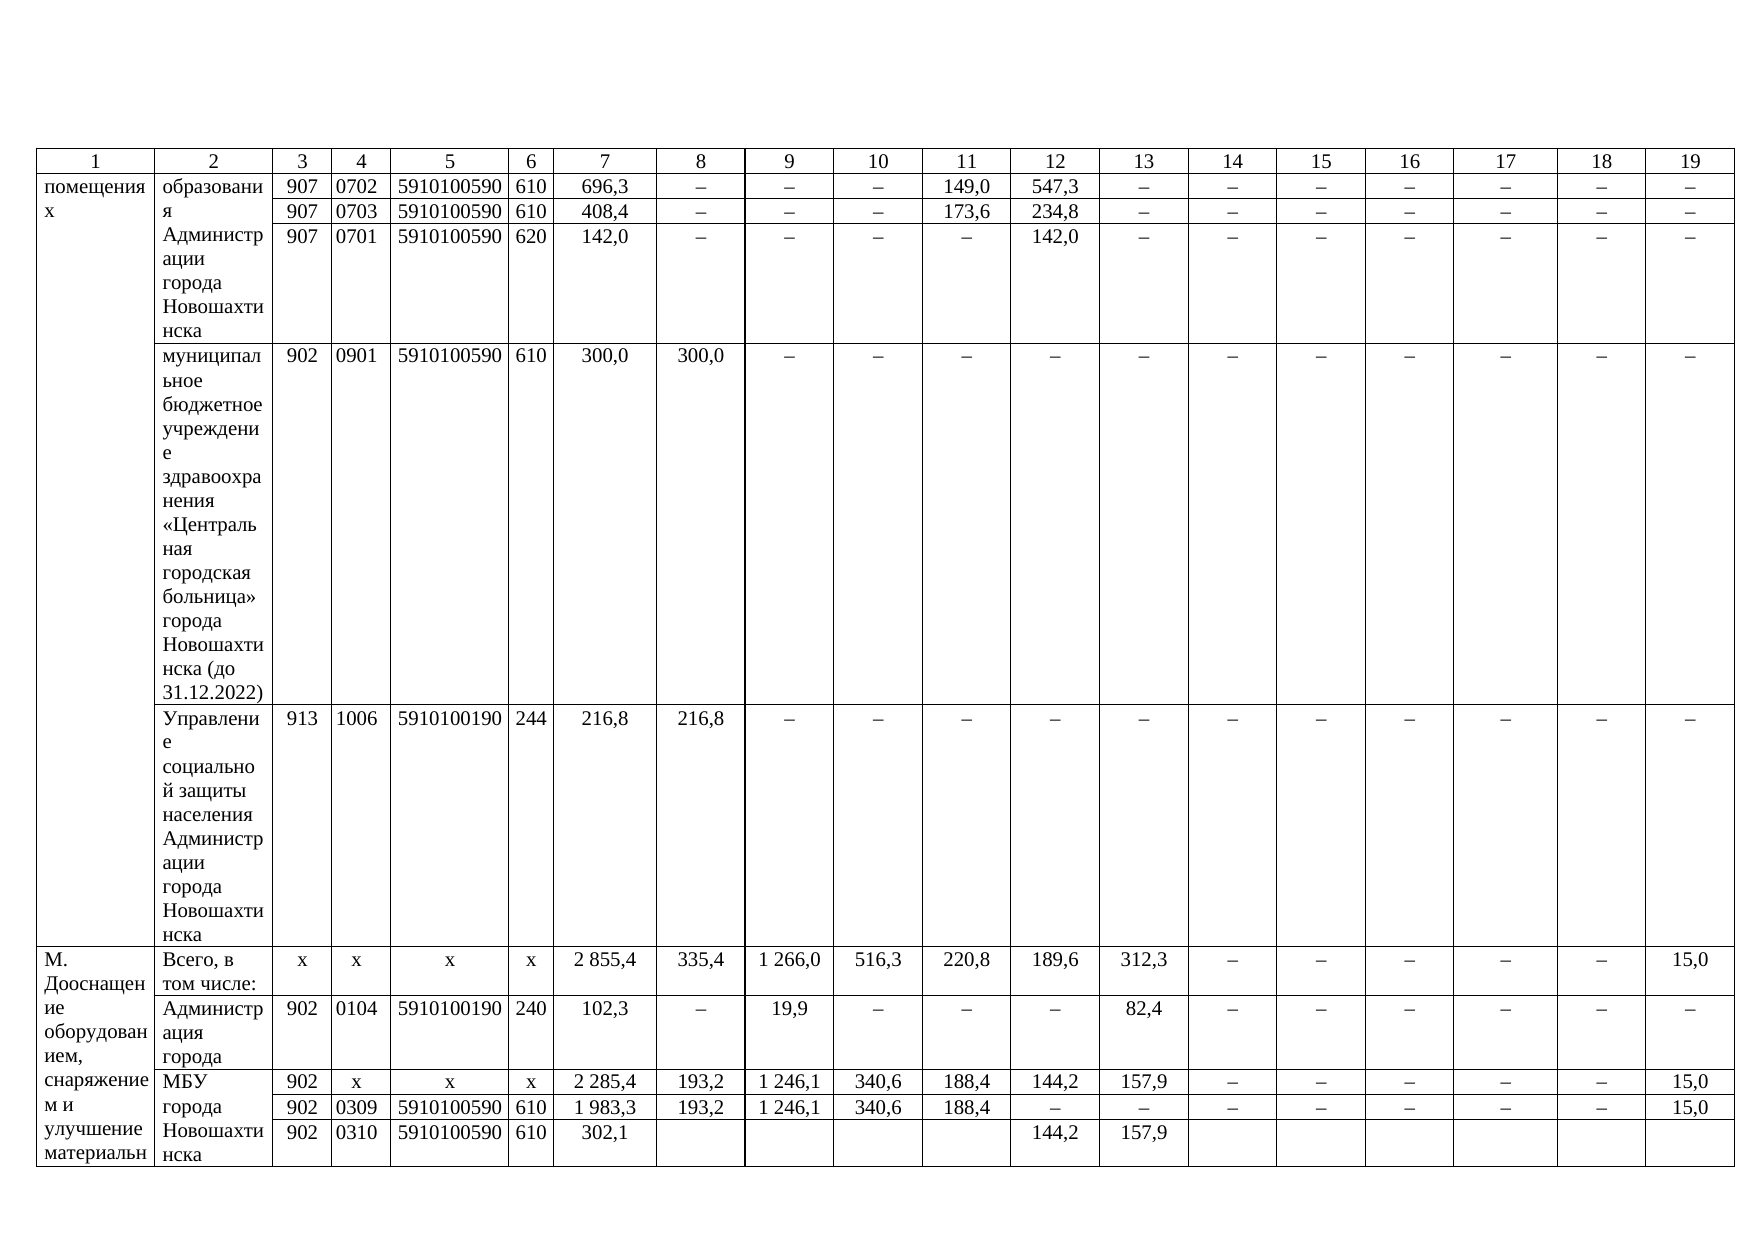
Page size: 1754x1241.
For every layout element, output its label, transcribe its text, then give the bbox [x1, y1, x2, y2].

table_cell – [923, 224, 1010, 342]
table_cell – [1100, 174, 1188, 198]
table_cell Администрация города [155, 996, 272, 1068]
table_cell – [1100, 224, 1188, 342]
table_cell 335,4 [657, 947, 744, 995]
table_cell – [1366, 705, 1453, 946]
table_cell 0309 [332, 1095, 390, 1119]
table_cell 0310 [332, 1120, 390, 1166]
table_cell 193,2 [657, 1095, 744, 1119]
table_cell 173,6 [923, 199, 1010, 223]
table_cell 1006 [332, 705, 390, 946]
table_cell 220,8 [923, 947, 1010, 995]
table_cell – [1454, 1095, 1557, 1119]
table_cell 610 [509, 1095, 553, 1119]
table_cell – [1277, 224, 1365, 342]
table_cell – [1454, 344, 1557, 704]
table_cell – [1189, 1095, 1276, 1119]
table_cell Всего, в том числе: [155, 947, 272, 995]
table_cell – [1277, 344, 1365, 704]
table_cell 516,3 [834, 947, 922, 995]
table_cell – [1558, 996, 1645, 1068]
table_cell – [923, 344, 1010, 704]
table_cell – [834, 224, 922, 342]
table_cell – [923, 705, 1010, 946]
table_header 15 [1277, 149, 1365, 173]
table_cell [1189, 1120, 1276, 1166]
table_cell – [746, 705, 833, 946]
table_cell 19,9 [746, 996, 833, 1068]
table_cell [923, 1120, 1010, 1166]
table_cell [1454, 1120, 1557, 1166]
table_cell 82,4 [1100, 996, 1188, 1068]
table_cell 188,4 [923, 1070, 1010, 1093]
table_header 5 [391, 149, 508, 173]
table_cell М. Дооснащение оборудованием, снаряжением и улучшение материально-техни-ческой базы [37, 947, 154, 1166]
table_cell 913 [273, 705, 331, 946]
table_cell – [1646, 996, 1734, 1068]
table_cell – [1189, 1070, 1276, 1093]
table_cell – [746, 344, 833, 704]
table_cell – [1011, 344, 1099, 704]
table_cell 902 [273, 996, 331, 1068]
table_cell 302,1 [554, 1120, 656, 1166]
table_header 6 [509, 149, 553, 173]
table_cell – [1366, 1070, 1453, 1093]
table_cell 234,8 [1011, 199, 1099, 223]
table_cell – [1558, 947, 1645, 995]
table_cell – [657, 224, 744, 342]
table_cell – [834, 996, 922, 1068]
table_cell 0701 [332, 224, 390, 342]
table_cell 0702 [332, 174, 390, 198]
table_cell – [1646, 224, 1734, 342]
table_cell 1 983,3 [554, 1095, 656, 1119]
table_cell 157,9 [1100, 1070, 1188, 1093]
table_cell 142,0 [554, 224, 656, 342]
table_header 1 [37, 149, 154, 173]
table_cell – [1558, 224, 1645, 342]
table_cell – [1011, 996, 1099, 1068]
table_cell МБУ города Новошахтинска «Управление по делам ГО и ЧС» [155, 1070, 272, 1166]
table_cell 300,0 [657, 344, 744, 704]
table_header 18 [1558, 149, 1645, 173]
table_cell [1277, 1120, 1365, 1166]
table_cell – [1189, 199, 1276, 223]
table_cell 907 [273, 174, 331, 198]
table_cell – [746, 199, 833, 223]
table_cell – [923, 996, 1010, 1068]
table_cell – [1277, 174, 1365, 198]
table_cell – [1454, 996, 1557, 1068]
table_cell – [1454, 947, 1557, 995]
table_cell 1 246,1 [746, 1070, 833, 1093]
table_header 11 [923, 149, 1010, 173]
table_cell 5910100590 [391, 1095, 508, 1119]
table_cell 5910100190 [391, 705, 508, 946]
table_cell 408,4 [554, 199, 656, 223]
table_cell 610 [509, 344, 553, 704]
table_cell х [509, 947, 553, 995]
table_header 12 [1011, 149, 1099, 173]
table_cell [746, 1120, 833, 1166]
table_cell – [1454, 199, 1557, 223]
table_cell х [332, 947, 390, 995]
table_header 4 [332, 149, 390, 173]
table_cell 149,0 [923, 174, 1010, 198]
table_cell – [1277, 947, 1365, 995]
table_cell – [1277, 1070, 1365, 1093]
table_cell – [1366, 174, 1453, 198]
table_cell 15,0 [1646, 1095, 1734, 1119]
table_cell – [1646, 199, 1734, 223]
table_cell 5910100590 [391, 174, 508, 198]
table_cell 15,0 [1646, 947, 1734, 995]
table_header 17 [1454, 149, 1557, 173]
table_cell – [1189, 344, 1276, 704]
table_cell [1366, 1120, 1453, 1166]
table_cell – [1646, 705, 1734, 946]
table_cell 15,0 [1646, 1070, 1734, 1093]
table_cell – [1558, 1095, 1645, 1119]
table_cell – [657, 996, 744, 1068]
table_cell 144,2 [1011, 1120, 1099, 1166]
table_header 2 [155, 149, 272, 173]
table_header 19 [1646, 149, 1734, 173]
table_cell 610 [509, 174, 553, 198]
table_cell 300,0 [554, 344, 656, 704]
table_cell 610 [509, 1120, 553, 1166]
table_header 7 [554, 149, 656, 173]
table_cell – [1366, 344, 1453, 704]
table_cell – [1558, 344, 1645, 704]
table_cell – [1454, 174, 1557, 198]
table_cell [1558, 1120, 1645, 1166]
table_cell – [1189, 996, 1276, 1068]
table_cell муниципальное бюджетное учреждение здравоохранения «Центральная городская больница» города Новошахтинска (до 31.12.2022) [155, 344, 272, 704]
table_header 14 [1189, 149, 1276, 173]
table_cell 610 [509, 199, 553, 223]
table_cell – [1454, 1070, 1557, 1093]
table_cell – [1100, 1095, 1188, 1119]
table_cell – [834, 344, 922, 704]
table_cell 902 [273, 344, 331, 704]
table_cell – [1189, 174, 1276, 198]
table_cell – [1277, 1095, 1365, 1119]
table_cell 1 246,1 [746, 1095, 833, 1119]
table_cell – [1366, 1095, 1453, 1119]
table_cell 216,8 [657, 705, 744, 946]
table_cell 142,0 [1011, 224, 1099, 342]
table_cell 5910100590 [391, 1120, 508, 1166]
table_cell х [391, 947, 508, 995]
table_cell – [1011, 1095, 1099, 1119]
table_cell – [1189, 224, 1276, 342]
table_cell 189,6 [1011, 947, 1099, 995]
table_cell – [1646, 344, 1734, 704]
table_cell 907 [273, 199, 331, 223]
table_cell – [1366, 224, 1453, 342]
table_cell Управление социальной защиты населения Администрации города Новошахтинска [155, 705, 272, 946]
table_header 16 [1366, 149, 1453, 173]
table_cell – [746, 174, 833, 198]
table_cell – [834, 174, 922, 198]
table_cell 216,8 [554, 705, 656, 946]
table_cell – [1011, 705, 1099, 946]
table_cell – [657, 174, 744, 198]
table_cell [1646, 1120, 1734, 1166]
table_cell 2 285,4 [554, 1070, 656, 1093]
table_cell 2 855,4 [554, 947, 656, 995]
table_cell – [1277, 705, 1365, 946]
table_cell 5910100590 [391, 199, 508, 223]
table_cell – [1100, 199, 1188, 223]
table_cell 240 [509, 996, 553, 1068]
table_cell [834, 1120, 922, 1166]
table_cell 902 [273, 1070, 331, 1093]
table_cell – [1189, 947, 1276, 995]
table_cell 5910100590 [391, 344, 508, 704]
table_cell 188,4 [923, 1095, 1010, 1119]
table_cell 696,3 [554, 174, 656, 198]
table_header 13 [1100, 149, 1188, 173]
table_cell – [1366, 199, 1453, 223]
table_cell 5910100590 [391, 224, 508, 342]
table_cell – [746, 224, 833, 342]
table_cell – [1189, 705, 1276, 946]
table_cell 547,3 [1011, 174, 1099, 198]
table_cell 193,2 [657, 1070, 744, 1093]
table_cell 0703 [332, 199, 390, 223]
table_cell – [834, 705, 922, 946]
table_cell 620 [509, 224, 553, 342]
table_cell х [273, 947, 331, 995]
table_cell – [1366, 996, 1453, 1068]
table_cell 1 266,0 [746, 947, 833, 995]
table_cell 0104 [332, 996, 390, 1068]
table_cell 0901 [332, 344, 390, 704]
table_cell 340,6 [834, 1070, 922, 1093]
table_cell – [834, 199, 922, 223]
table_cell х [332, 1070, 390, 1093]
table_cell – [1277, 199, 1365, 223]
table_header 8 [657, 149, 744, 173]
table_cell 5910100190 [391, 996, 508, 1068]
table_cell 340,6 [834, 1095, 922, 1119]
table_cell 312,3 [1100, 947, 1188, 995]
table_cell 902 [273, 1120, 331, 1166]
table_cell – [1366, 947, 1453, 995]
table_cell 144,2 [1011, 1070, 1099, 1093]
table_cell х [509, 1070, 553, 1093]
table_cell – [1100, 344, 1188, 704]
table_cell 102,3 [554, 996, 656, 1068]
table_cell – [1454, 705, 1557, 946]
table_cell [657, 1120, 744, 1166]
table_cell – [1558, 174, 1645, 198]
table_cell – [1558, 705, 1645, 946]
table_cell – [1100, 705, 1188, 946]
table_cell 244 [509, 705, 553, 946]
table_cell – [1558, 199, 1645, 223]
table_cell 907 [273, 224, 331, 342]
table_header 9 [746, 149, 833, 173]
table_cell – [1277, 996, 1365, 1068]
table_cell – [1454, 224, 1557, 342]
table_cell – [1558, 1070, 1645, 1093]
table_cell 902 [273, 1095, 331, 1119]
table_cell – [657, 199, 744, 223]
table_cell х [391, 1070, 508, 1093]
table_cell – [1646, 174, 1734, 198]
table_cell 157,9 [1100, 1120, 1188, 1166]
table_header 3 [273, 149, 331, 173]
table_header 10 [834, 149, 922, 173]
